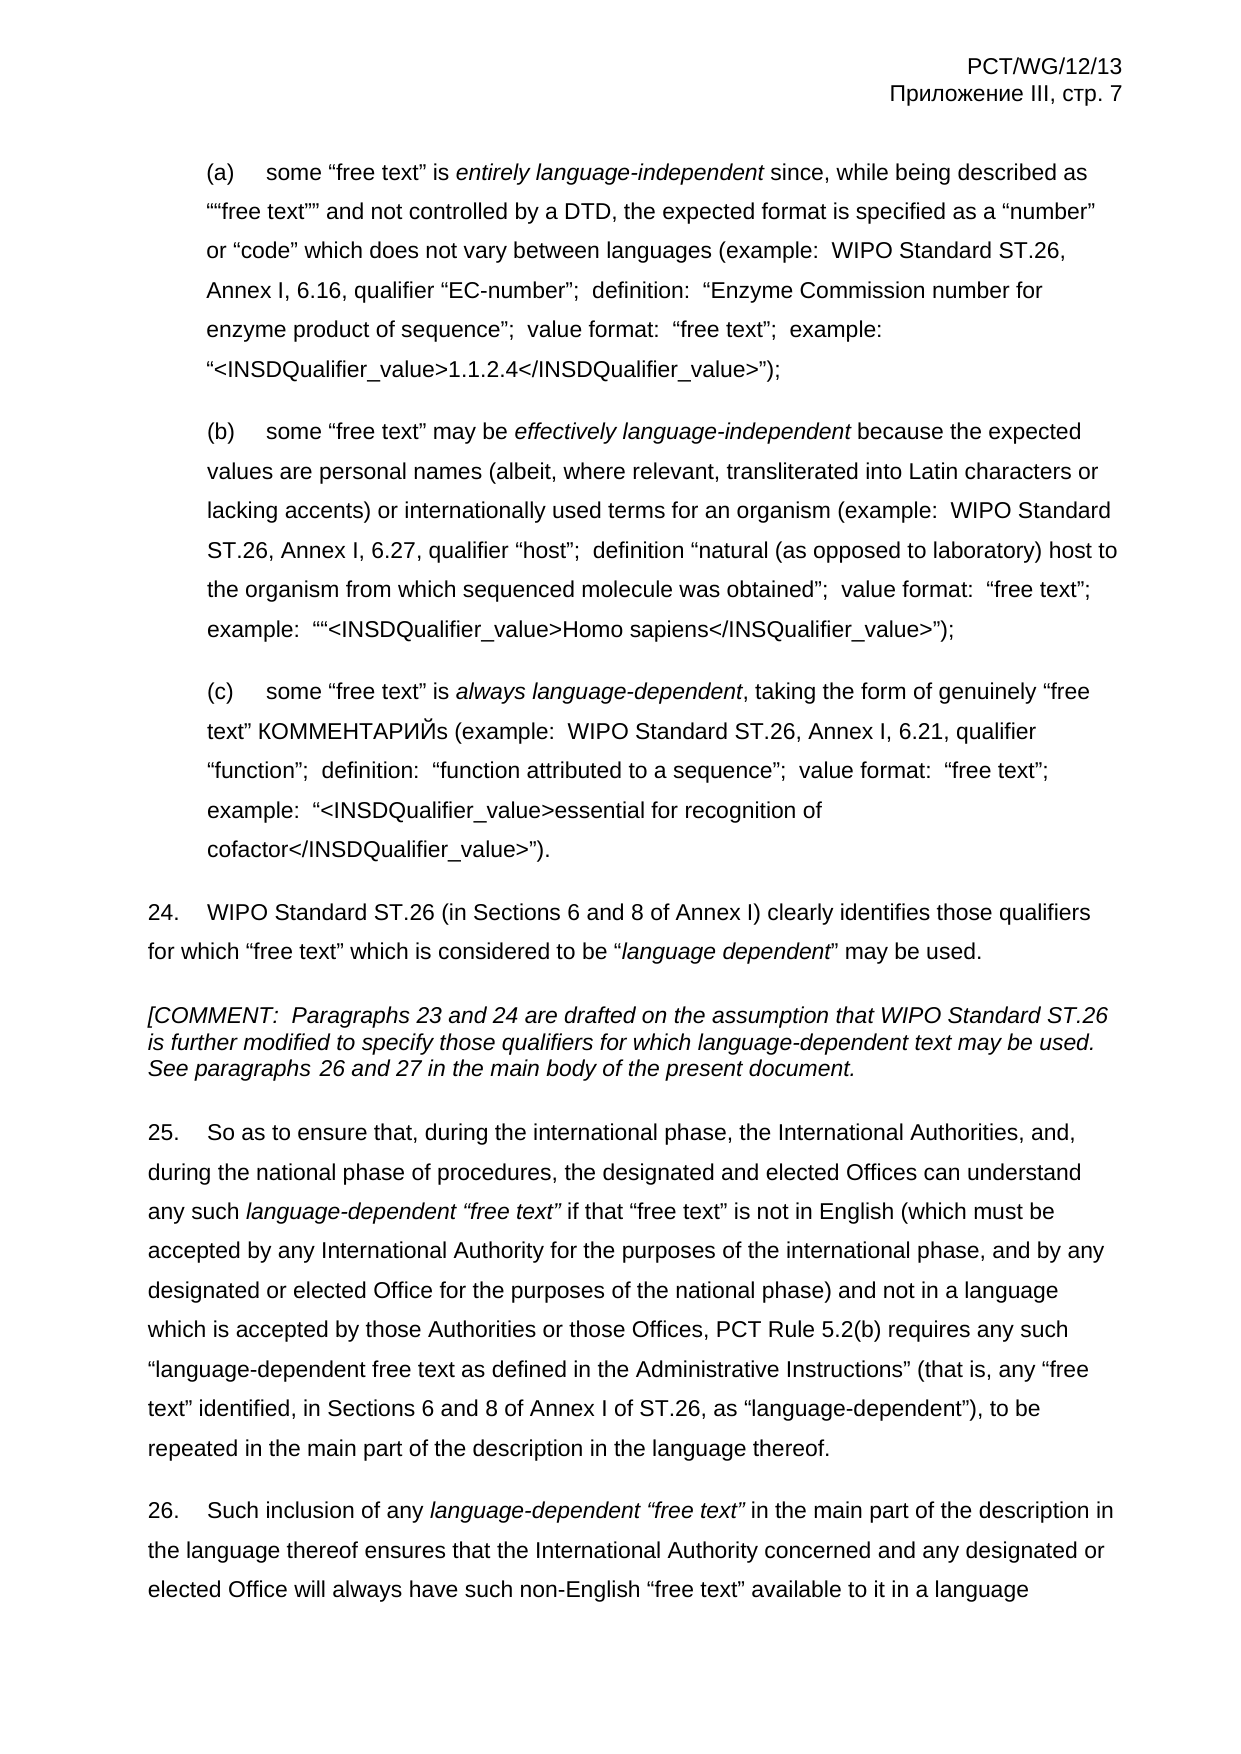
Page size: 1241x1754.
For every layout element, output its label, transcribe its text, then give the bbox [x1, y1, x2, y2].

list some “free text” is always language-dependent, taking the form of genuinely “free text” КОММЕНТАРИЙs (example: WIPO Standard ST.26, Annex I, 6.21, qualifier “function”; definition: “function attributed to a sequence”; value format: “free text”; example: “<INSDQualifier_value>essential for recognition of cofactor</INSDQualifier_value>”). [207, 678, 1122, 862]
list some “free text” is entirely language-independent since, while being described as ““free text”” and not controlled by a DTD, the expected format is specified as a “number” or “code” which does not vary between languages (example: WIPO Standard ST.26, Annex I, 6.16, qualifier “EC-number”; definition: “Enzyme Commission number for enzyme product of sequence”; value format: “free text”; example: “<INSDQualifier_value>1.1.2.4</INSDQualifier_value>”); [206, 158, 1122, 382]
text [COMMENT: Paragraphs 23 and 24 are drafted on the assumption that WIPO Standard ST.26 is further modified to specify those qualifiers for which language-dependent text may be used. See paragraphs 26 and 27 in the main body of the present document. [148, 1002, 1122, 1081]
list some “free text” may be effectively language-independent because the expected values are personal names (albeit, where relevant, transliterated into Latin characters or lacking accents) or internationally used terms for an organism (example: WIPO Standard ST.26, Annex I, 6.27, qualifier “host”; definition “natural (as opposed to laboratory) host to the organism from which sequenced molecule was obtained”; value format: “free text”; example: ““<INSDQualifier_value>Homo sapiens</INSQualifier_value>”); [207, 418, 1122, 642]
text WIPO Standard ST.26 (in Sections 6 and 8 of Annex I) clearly identifies those qualifiers for which “free text” which is considered to be “language dependent” may be used. [148, 898, 1122, 964]
text So as to ensure that, during the international phase, the International Authorities, and, during the national phase of procedures, the designated and elected Offices can understand any such language-dependent “free text” if that “free text” is not in English (which must be accepted by any International Authority for the purposes of the international phase, and by any designated or elected Office for the purposes of the national phase) and not in a language which is accepted by those Authorities or those Offices, PCT Rule 5.2(b) requires any such “language-dependent free text as defined in the Administrative Instructions” (that is, any “free text” identified, in Sections 6 and 8 of Annex I of ST.26, as “language-dependent”), to be repeated in the main part of the description in the language thereof. [148, 1119, 1122, 1461]
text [148, 1497, 1122, 1602]
